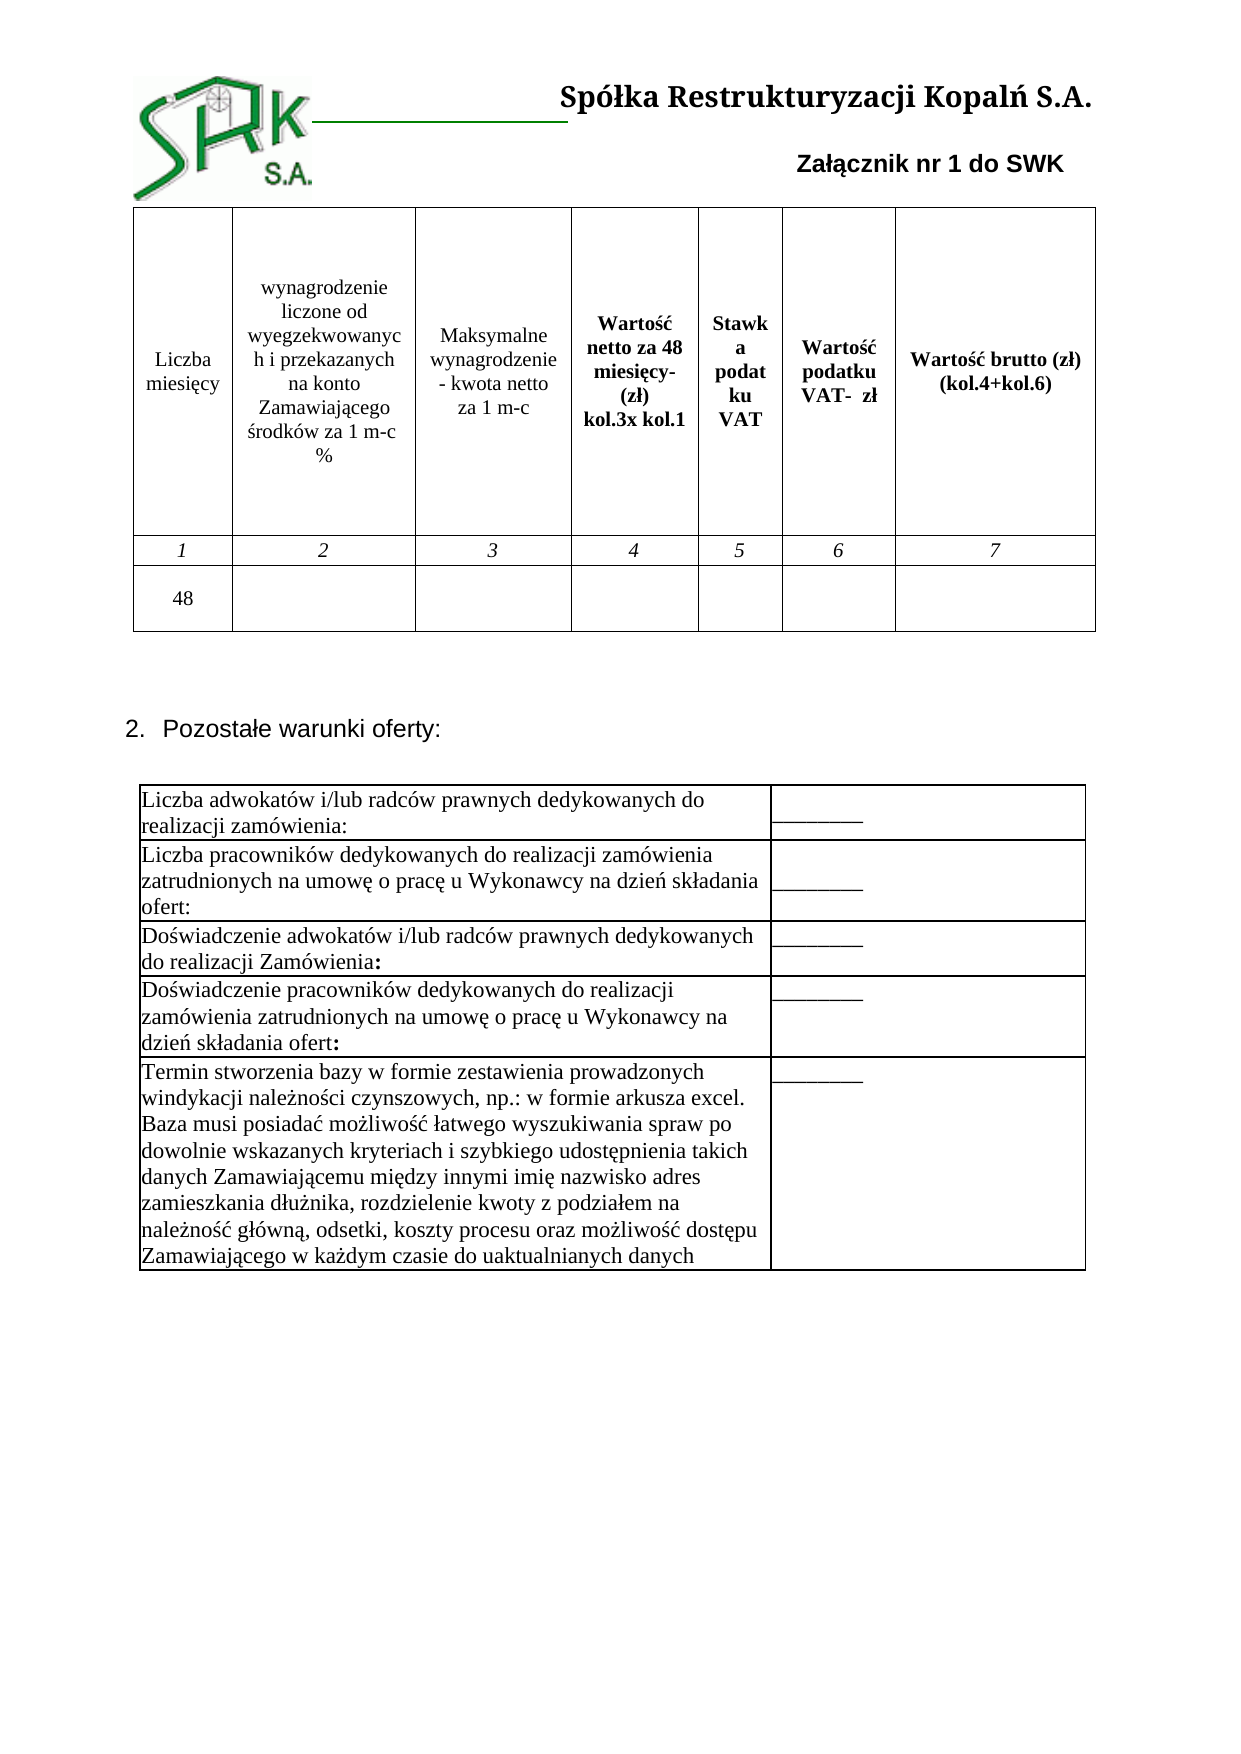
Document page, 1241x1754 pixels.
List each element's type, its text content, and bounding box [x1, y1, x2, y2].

table_cell ________ [772, 841, 1085, 920]
list Pozostałe warunki oferty: [125, 714, 1092, 743]
table_cell ________ [772, 922, 1085, 974]
picture [133, 76, 312, 201]
table_header ________ [772, 786, 1085, 838]
table_cell Doświadczenie pracowników dedykowanych do realizacji zamówienia zatrudnionych na umowę o pracę u Wykonawcy na dzień składania ofert: [141, 977, 770, 1056]
table_cell 1 [134, 536, 232, 565]
table_cell [233, 566, 415, 631]
table_cell Termin stworzenia bazy w formie zestawienia prowadzonych windykacji należności czynszowych, np.: w formie arkusza excel. Baza musi posiadać możliwość łatwego wyszukiwania spraw po dowolnie wskazanych kryteriach i szybkiego udostępnienia takich danych Zamawiającemu między innymi imię nazwisko adres zamieszkania dłużnika, rozdzielenie kwoty z podziałem na należność główną, odsetki, koszty procesu oraz możliwość dostępu Zamawiającego w każdym czasie do uaktualnianych danych [141, 1058, 770, 1268]
table_cell [896, 566, 1095, 631]
table_header Maksymalne wynagrodzenie- kwota netto za 1 m-c [416, 208, 571, 534]
table_cell ________ [772, 977, 1085, 1056]
table_cell 4 [572, 536, 698, 565]
table_header Liczba adwokatów i/lub radców prawnych dedykowanych do realizacji zamówienia: [141, 786, 770, 838]
table_cell 2 [233, 536, 415, 565]
table_cell 7 [896, 536, 1095, 565]
table_cell ________ [772, 1058, 1085, 1268]
table_cell 48 [134, 566, 232, 631]
table_header Wartość brutto (zł) (kol.4+kol.6) [896, 208, 1095, 534]
table_cell [416, 566, 571, 631]
table_cell [572, 566, 698, 631]
table_cell 3 [416, 536, 571, 565]
table_cell [783, 566, 895, 631]
table_header Wartość podatku VAT- zł [783, 208, 895, 534]
table_header Stawka podatku VAT [699, 208, 782, 534]
table_header Wartość netto za 48 miesięcy- (zł) kol.3x kol.1 [572, 208, 698, 534]
table_cell 5 [699, 536, 782, 565]
table_cell Doświadczenie adwokatów i/lub radców prawnych dedykowanych do realizacji Zamówienia: [141, 922, 770, 974]
table_cell Liczba pracowników dedykowanych do realizacji zamówienia zatrudnionych na umowę o pracę u Wykonawcy na dzień składania ofert: [141, 841, 770, 920]
table_cell 6 [783, 536, 895, 565]
table_header wynagrodzenie liczone od wyegzekwowanych i przekazanych na konto Zamawiającego środków za 1 m-c % [233, 208, 415, 534]
table_cell [699, 566, 782, 631]
table_header Liczba miesięcy [134, 208, 232, 534]
